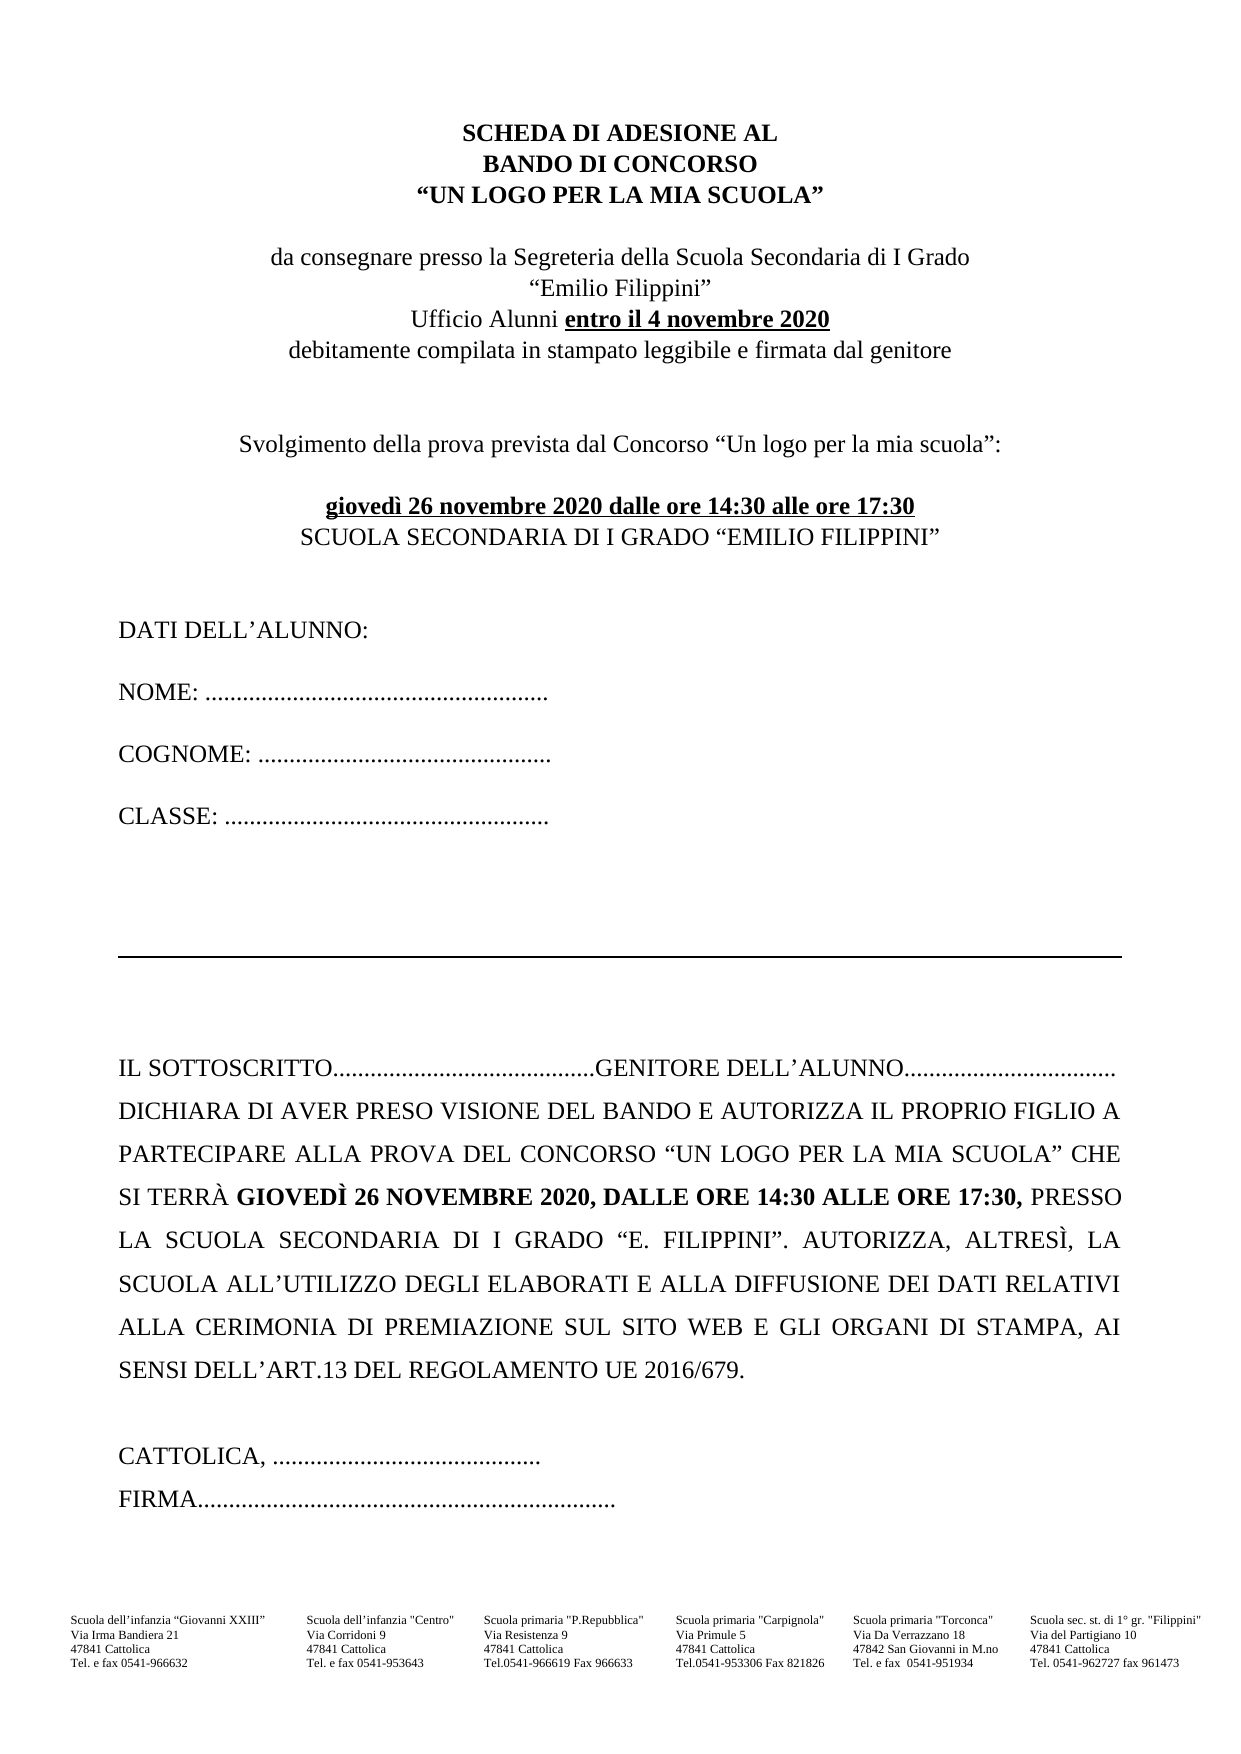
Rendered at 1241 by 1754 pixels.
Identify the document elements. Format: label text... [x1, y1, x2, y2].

text SCHEDA DI ADESIONE AL [118, 118, 1122, 147]
text SCUOLA SECONDARIA DI I GRADO “EMILIO FILIPPINI” [118, 522, 1122, 551]
text CLASSE: .................................................... [118, 801, 1122, 830]
text IL SOTTOSCRITTO..........................................GENITORE DELL’ALUNNO.................................. [118, 1053, 1122, 1082]
text Svolgimento della prova prevista dal Concorso “Un logo per la mia scuola”: [118, 429, 1122, 457]
text debitamente compilata in stampato leggibile e firmata dal genitore [118, 336, 1122, 364]
text Ufficio Alunni entro il 4 novembre 2020 [118, 304, 1122, 333]
text COGNOME: ............................................... [118, 739, 1122, 768]
text “UN LOGO PER LA MIA SCUOLA” [118, 180, 1122, 209]
text DICHIARA DI AVER PRESO VISIONE DEL BANDO E AUTORIZZA IL PROPRIO FIGLIO A PARTECIPARE ALLA PROVA DEL CONCORSO “UN LOGO PER LA MIA SCUOLA” CHE SI TERRÀ GIOVEDÌ 26 NOVEMBRE 2020, DALLE ORE 14:30 ALLE ORE 17:30, PRESSO LA SCUOLA SECONDARIA DI I GRADO “E. FILIPPINI”. AUTORIZZA, ALTRESÌ, LA SCUOLA ALL’UTILIZZO DEGLI ELABORATI E ALLA DIFFUSIONE DEI DATI RELATIVI ALLA CERIMONIA DI PREMIAZIONE SUL SITO WEB E GLI ORGANI DI STAMPA, AI SENSI DELL’ART.13 DEL REGOLAMENTO UE 2016/679. [118, 1096, 1122, 1384]
text BANDO DI CONCORSO [118, 149, 1122, 178]
text da consegnare presso la Segreteria della Scuola Secondaria di I Grado [118, 242, 1122, 271]
text “Emilio Filippini” [118, 273, 1122, 302]
text CATTOLICA, ........................................... FIRMA................................................................... [118, 1441, 1122, 1513]
text NOME: ....................................................... [118, 677, 1122, 706]
text giovedì 26 novembre 2020 dalle ore 14:30 alle ore 17:30 [118, 491, 1122, 519]
text DATI DELL’ALUNNO: [118, 615, 1122, 644]
